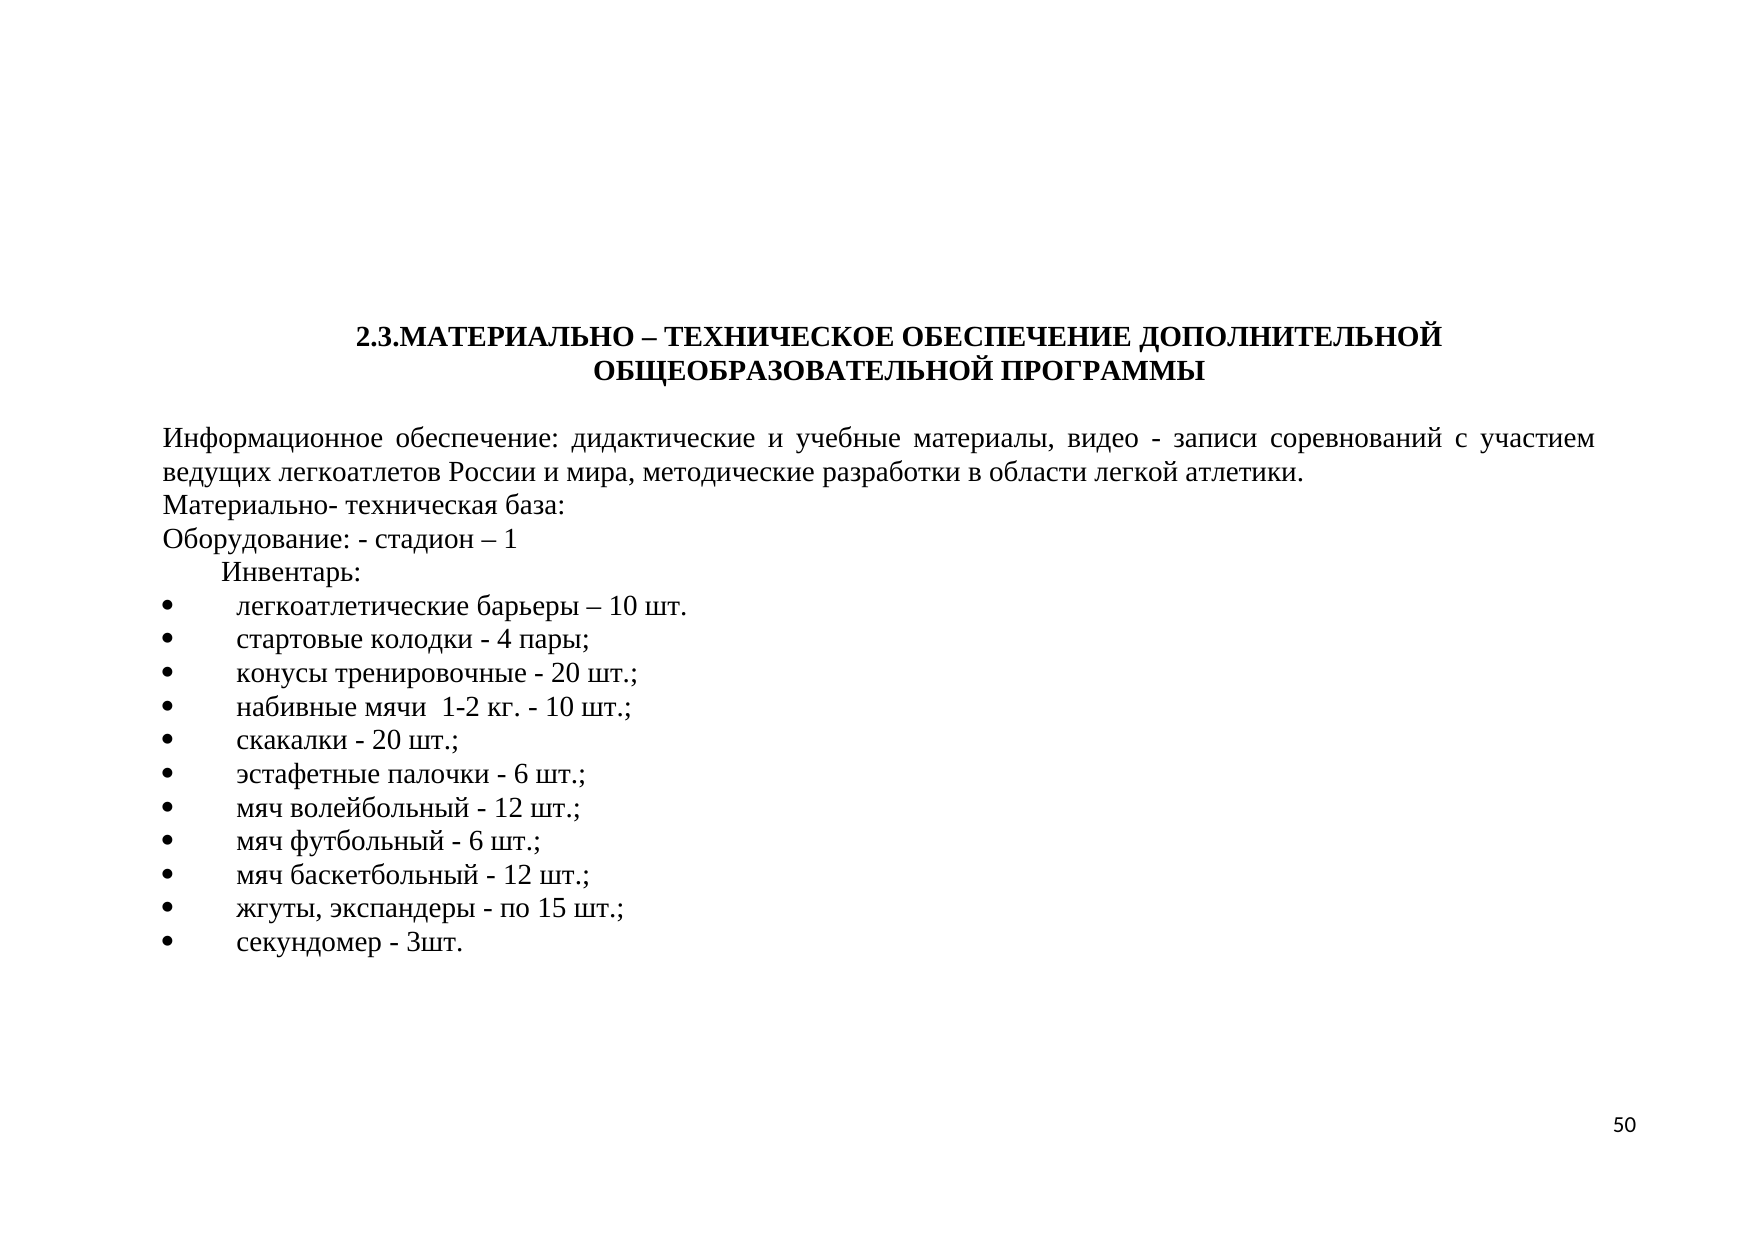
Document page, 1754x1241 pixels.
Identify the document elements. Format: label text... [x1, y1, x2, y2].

list стартовые колодки - 4 пары; [162, 621, 1596, 655]
text Материально- техническая база: [162, 487, 1596, 521]
text Оборудование: - стадион – 1 [162, 521, 1596, 554]
list мяч футбольный - 6 шт.; [162, 823, 1596, 857]
list конусы тренировочные - 20 шт.; [162, 655, 1596, 689]
list секундомер - 3шт. [162, 924, 1596, 958]
list набивные мячи 1-2 кг. - 10 шт.; [162, 689, 1596, 722]
text Информационное обеспечение: дидактические и учебные материалы, видео - записи соревнований с участием ведущих легкоатлетов России и мира, методические разработки в области легкой атлетики. [162, 420, 1596, 487]
list легкоатлетические барьеры – 10 шт. [162, 588, 1596, 621]
text Инвентарь: [162, 554, 1596, 588]
list мяч баскетбольный - 12 шт.; [162, 857, 1596, 891]
list скакалки - 20 шт.; [162, 722, 1596, 756]
text 2.3.МАТЕРИАЛЬНО – ТЕХНИЧЕСКОЕ ОБЕСПЕЧЕНИЕ ДОПОЛНИТЕЛЬНОЙ ОБЩЕОБРАЗОВАТЕЛЬНОЙ ПРОГРАММЫ [162, 319, 1636, 387]
list жгуты, экспандеры - по 15 шт.; [162, 891, 1596, 924]
list мяч волейбольный - 12 шт.; [162, 790, 1596, 823]
list эстафетные палочки - 6 шт.; [162, 756, 1596, 790]
